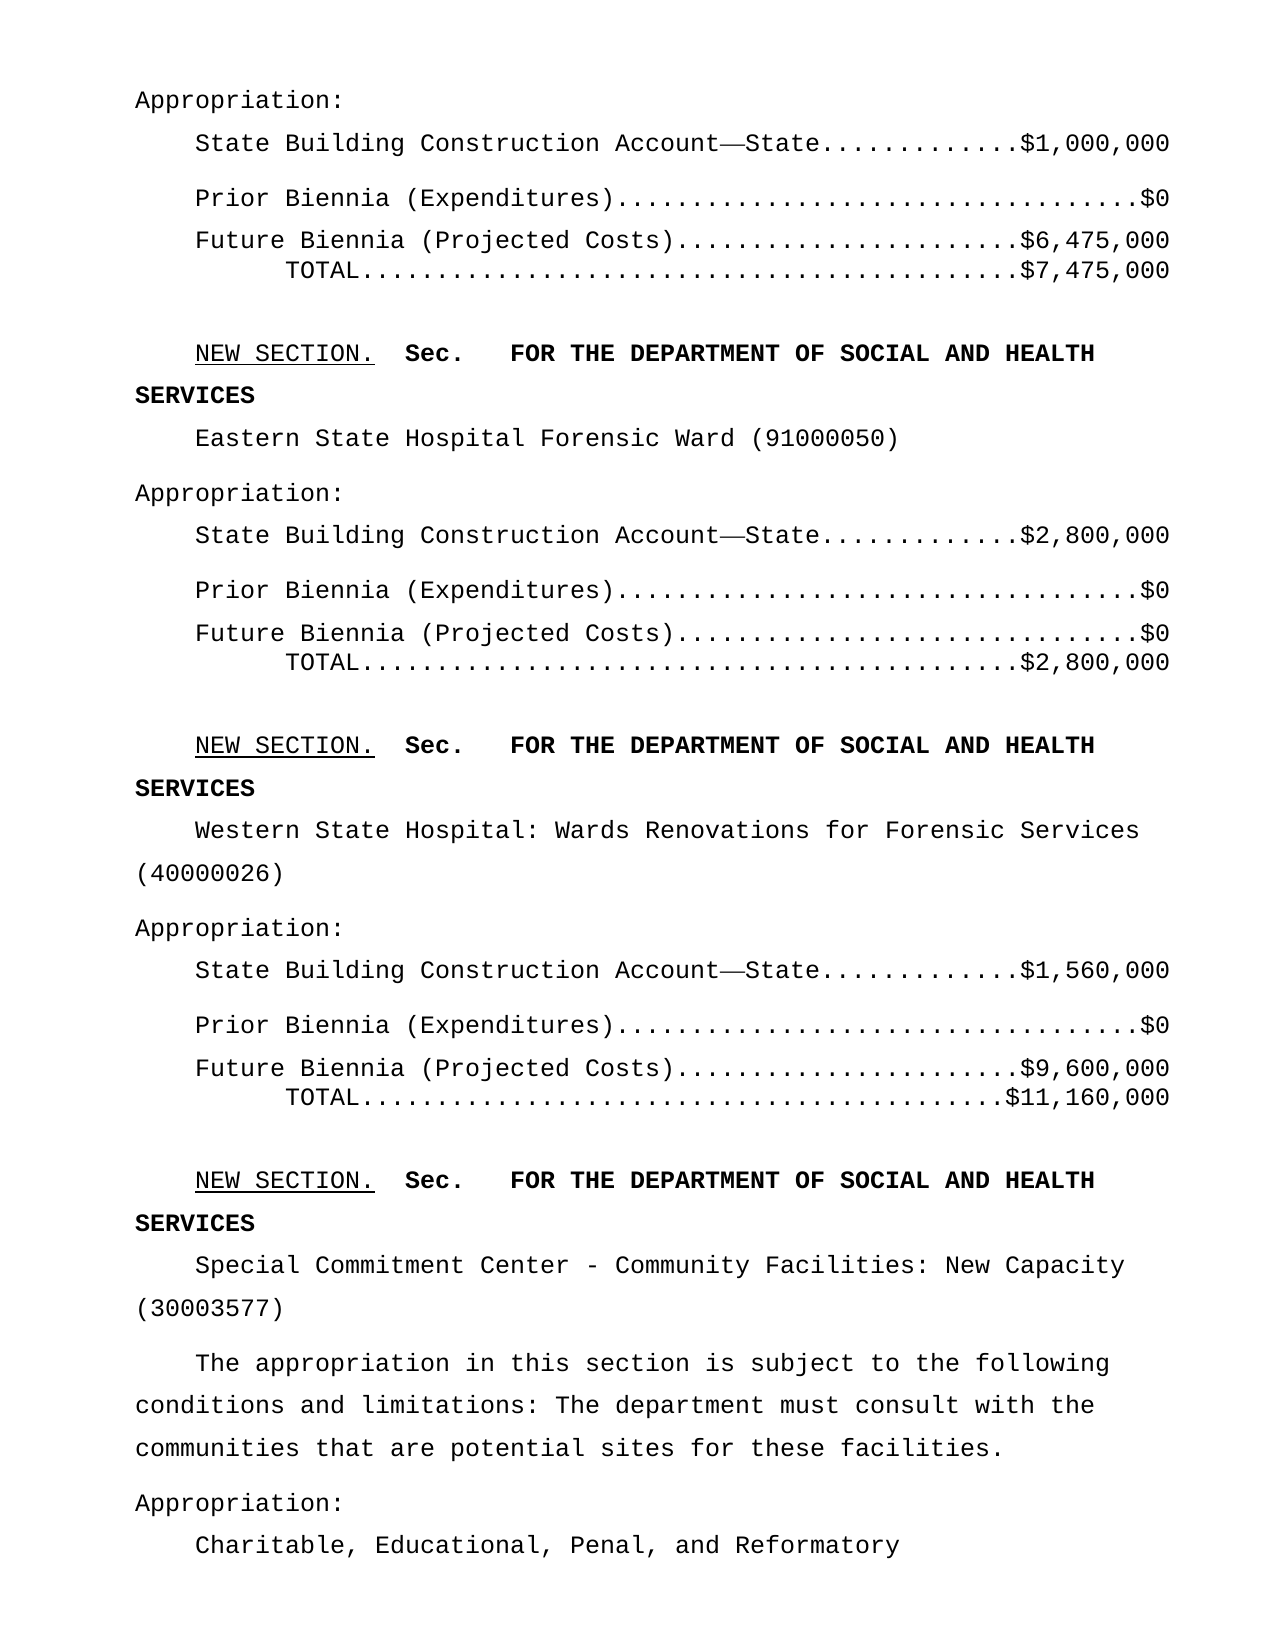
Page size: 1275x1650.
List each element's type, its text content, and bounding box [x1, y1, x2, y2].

text Future Biennia (Projected Costs) $0 [135, 607, 1170, 650]
text State Building Construction Account—State $2,800,000 [135, 510, 1170, 552]
text Appropriation: [135, 75, 1170, 117]
text Prior Biennia (Expenditures) $0 [135, 172, 1170, 215]
text Appropriation: [135, 902, 1170, 945]
text NEW SECTION. Sec. FOR THE DEPARTMENT OF SOCIAL AND HEALTH SERVICES [135, 720, 1170, 805]
text Future Biennia (Projected Costs) $9,600,000 [135, 1042, 1170, 1085]
text Eastern State Hospital Forensic Ward (91000050) [135, 412, 1170, 455]
text Appropriation: [135, 1477, 1170, 1520]
text NEW SECTION. Sec. FOR THE DEPARTMENT OF SOCIAL AND HEALTH SERVICES [135, 1155, 1170, 1240]
text Appropriation: [135, 467, 1170, 510]
text TOTAL $11,160,000 [135, 1085, 1170, 1113]
text TOTAL $7,475,000 [135, 257, 1170, 286]
text Western State Hospital: Wards Renovations for Forensic Services (40000026) [135, 805, 1170, 890]
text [135, 327, 1170, 412]
text TOTAL $2,800,000 [135, 650, 1170, 678]
text Future Biennia (Projected Costs) $6,475,000 [135, 215, 1170, 257]
text Prior Biennia (Expenditures) $0 [135, 1000, 1170, 1042]
text Charitable, Educational, Penal, and Reformatory [135, 1520, 1170, 1562]
text Prior Biennia (Expenditures) $0 [135, 565, 1170, 607]
text State Building Construction Account—State $1,560,000 [135, 945, 1170, 987]
text State Building Construction Account—State $1,000,000 [135, 117, 1170, 160]
text Special Commitment Center - Community Facilities: New Capacity (30003577) [135, 1240, 1170, 1325]
text The appropriation in this section is subject to the following conditions and limitations: The department must consult with the communities that are potential sites for these facilities. [135, 1337, 1170, 1465]
